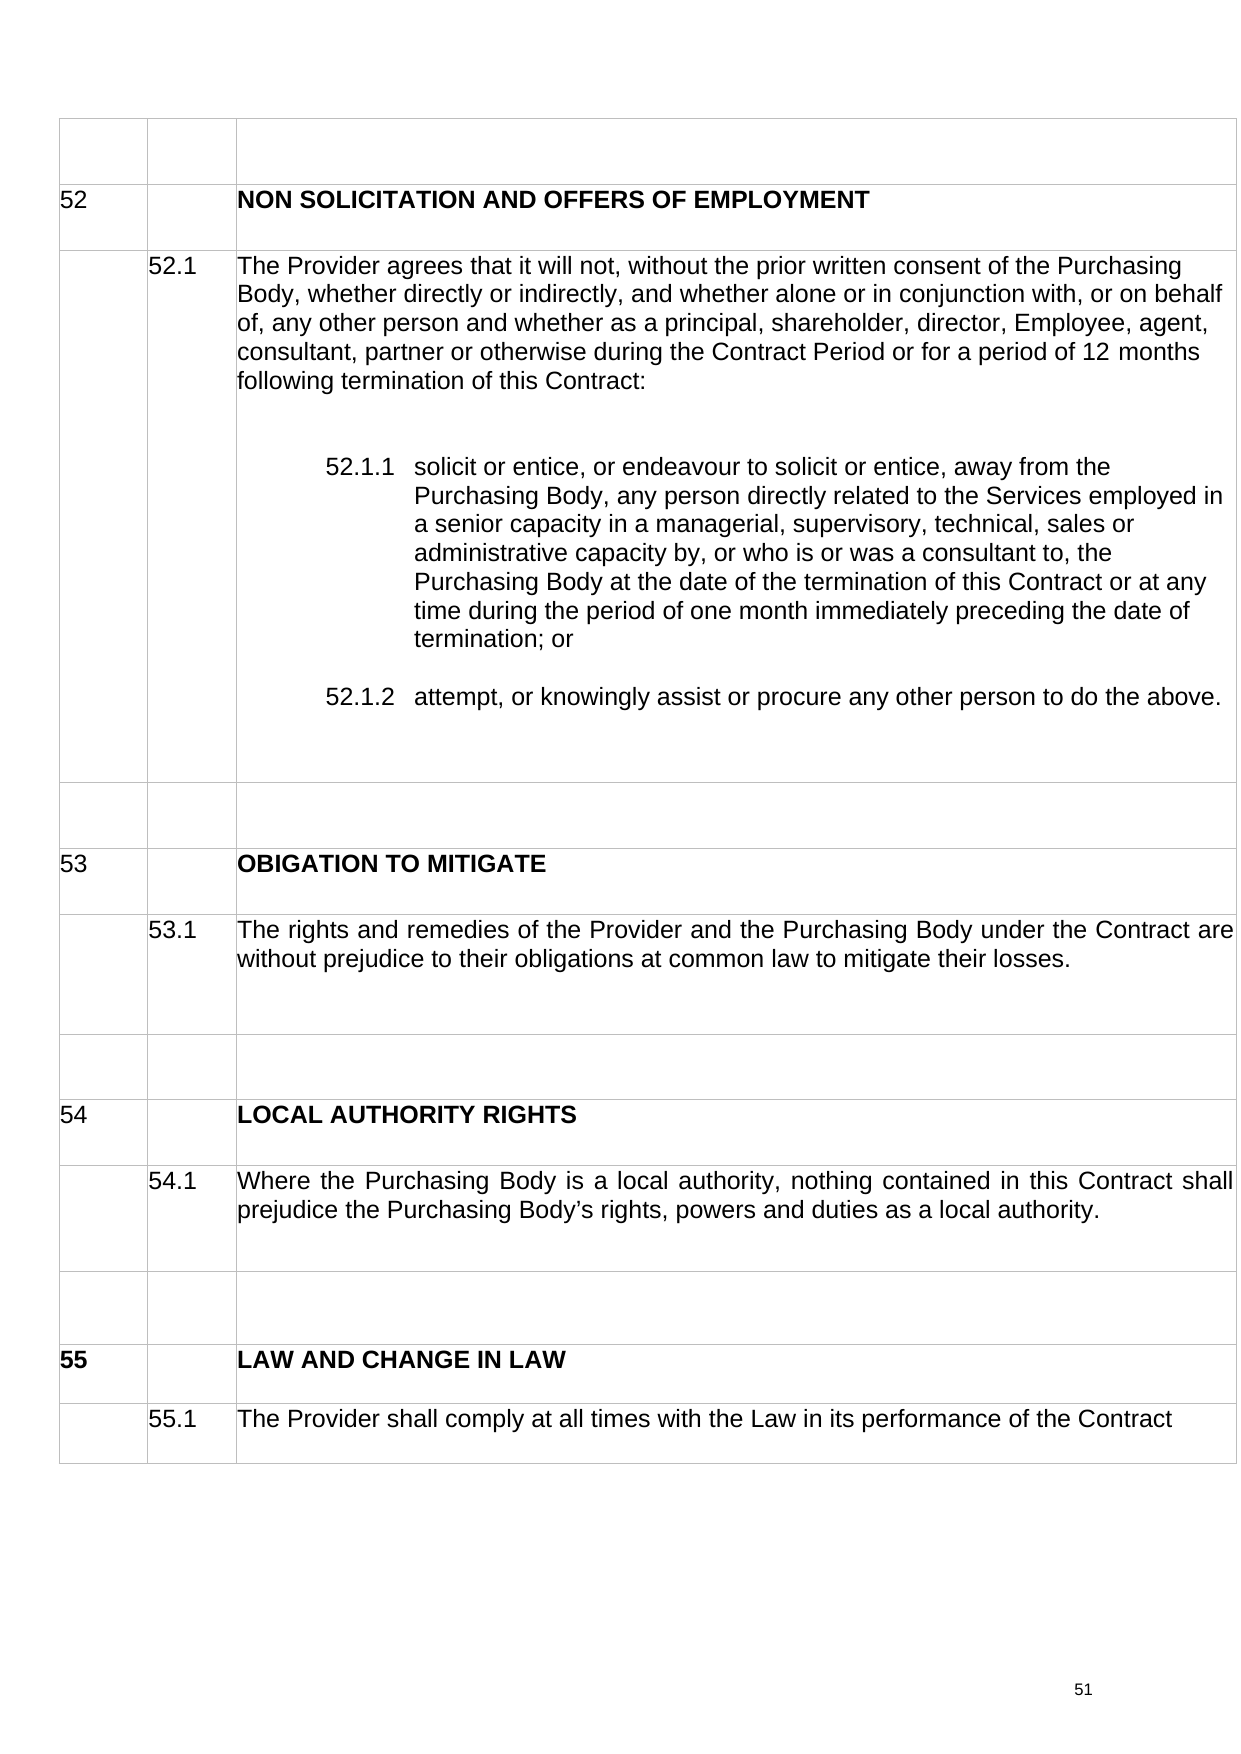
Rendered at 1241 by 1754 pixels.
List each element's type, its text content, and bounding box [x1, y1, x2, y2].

table_cell [148, 119, 236, 184]
table_cell [60, 1035, 147, 1099]
table_cell [60, 783, 147, 848]
table_cell [148, 849, 236, 914]
table_cell [237, 1035, 1236, 1099]
table_cell [148, 783, 236, 848]
table_cell 55.1 [148, 1404, 236, 1463]
table_cell 54 [60, 1100, 147, 1165]
table_cell [148, 1272, 236, 1344]
table_cell The rights and remedies of the Provider and the Purchasing Body under the Contract are without prejudice to their obligations at common law to mitigate their losses. [237, 915, 1236, 1033]
table_cell [60, 1272, 147, 1344]
table_cell [60, 251, 147, 782]
table_cell Where the Purchasing Body is a local authority, nothing contained in this Contract shall prejudice the Purchasing Body’s rights, powers and duties as a local authority. [237, 1166, 1236, 1271]
table_cell [148, 1100, 236, 1165]
table_cell OBIGATION TO MITIGATE [237, 849, 1236, 914]
table_cell 54.1 [148, 1166, 236, 1271]
table_cell The Provider agrees that it will not, without the prior written consent of the Purchasing Body, whether directly or indirectly, and whether alone or in conjunction with, or on behalf of, any other person and whether as a principal, shareholder, director, Employee, agent, consultant, partner or otherwise during the Contract Period or for a period of 12 months following termination of this Contract: 52.1.1 solicit or entice, or endeavour to solicit or entice, away from the Purchasing Body, any person directly related to the Services employed in a senior capacity in a managerial, supervisory, technical, sales or administrative capacity by, or who is or was a consultant to, the Purchasing Body at the date of the termination of this Contract or at any time during the period of one month immediately preceding the date of termination; or 52.1.2 attempt, or knowingly assist or procure any other person to do the above. [237, 251, 1236, 782]
table_cell 55 [60, 1345, 147, 1403]
table_cell LAW AND CHANGE IN LAW [237, 1345, 1236, 1403]
table_cell [60, 1166, 147, 1271]
table_cell NON SOLICITATION AND OFFERS OF EMPLOYMENT [237, 185, 1236, 250]
table_cell [237, 783, 1236, 848]
table_cell 53.1 [148, 915, 236, 1033]
table_cell [60, 1404, 147, 1463]
table_cell [237, 119, 1236, 184]
table_cell [148, 1035, 236, 1099]
table_cell [60, 915, 147, 1033]
table_cell 52 [60, 185, 147, 250]
table_cell The Provider shall comply at all times with the Law in its performance of the Contract [237, 1404, 1236, 1463]
table_cell [148, 185, 236, 250]
table_cell [60, 119, 147, 184]
table_cell [148, 1345, 236, 1403]
table_cell 53 [60, 849, 147, 914]
table_cell [237, 1272, 1236, 1344]
table_cell 52.1 [148, 251, 236, 782]
table_cell LOCAL AUTHORITY RIGHTS [237, 1100, 1236, 1165]
